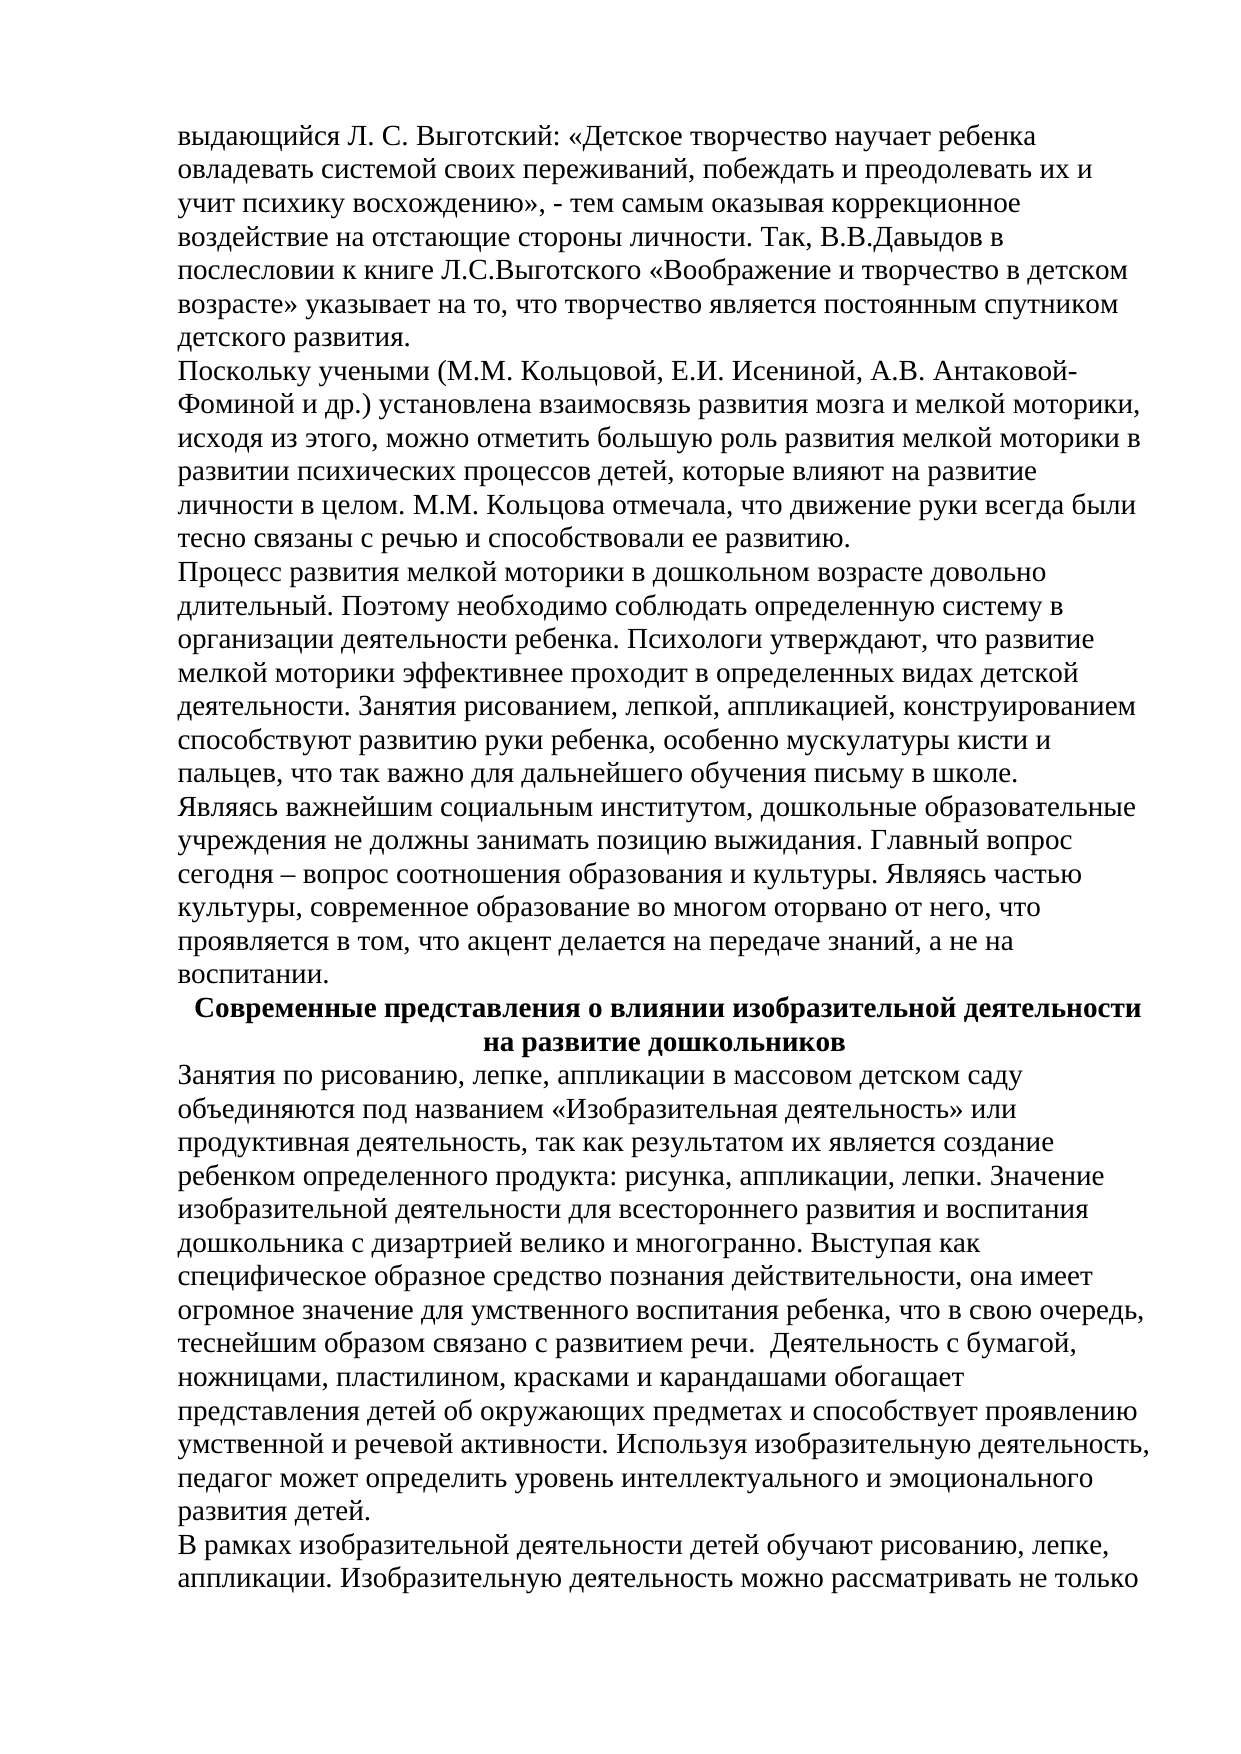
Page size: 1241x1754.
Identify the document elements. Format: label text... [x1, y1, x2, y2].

text Занятия по рисованию, лепке, аппликации в массовом детском саду объединяются под названием «Изобразительная деятельность» или продуктивная деятельность, так как результатом их является создание ребенком определенного продукта: рисунка, аппликации, лепки. Значение изобразительной деятельности для всестороннего развития и воспитания дошкольника с дизартрией велико и многогранно. Выступая как специфическое образное средство познания действительности, она имеет огромное значение для умственного воспитания ребенка, что в свою очередь, теснейшим образом связано с развитием речи. Деятельность с бумагой, ножницами, пластилином, красками и карандашами обогащает представления детей об окружающих предметах и способствует проявлению умственной и речевой активности. Используя изобразительную деятельность, педагог может определить уровень интеллектуального и эмоционального развития детей. [177, 1057, 1152, 1527]
text Являясь важнейшим социальным институтом, дошкольные образовательные учреждения не должны занимать позицию выжидания. Главный вопрос сегодня – вопрос соотношения образования и культуры. Являясь частью культуры, современное образование во многом оторвано от него, что проявляется в том, что акцент делается на передаче знаний, а не на воспитании. [177, 789, 1152, 990]
text Процесс развития мелкой моторики в дошкольном возрасте довольно длительный. Поэтому необходимо соблюдать определенную систему в организации деятельности ребенка. Психологи утверждают, что развитие мелкой моторики эффективнее проходит в определенных видах детской деятельности. Занятия рисованием, лепкой, аппликацией, конструированием способствуют развитию руки ребенка, особенно мускулатуры кисти и пальцев, что так важно для дальнейшего обучения письму в школе. [177, 554, 1152, 789]
text Поскольку учеными (М.М. Кольцовой, Е.И. Исениной, А.В. Антаковой-Фоминой и др.) установлена взаимосвязь развития мозга и мелкой моторики, исходя из этого, можно отметить большую роль развития мелкой моторики в развитии психических процессов детей, которые влияют на развитие личности в целом. М.М. Кольцова отмечала, что движение руки всегда были тесно связаны с речью и способствовали ее развитию. [177, 353, 1152, 554]
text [177, 118, 1152, 353]
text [177, 1527, 1152, 1594]
text Современные представления о влиянии изобразительной деятельности на развитие дошкольников [177, 990, 1152, 1057]
